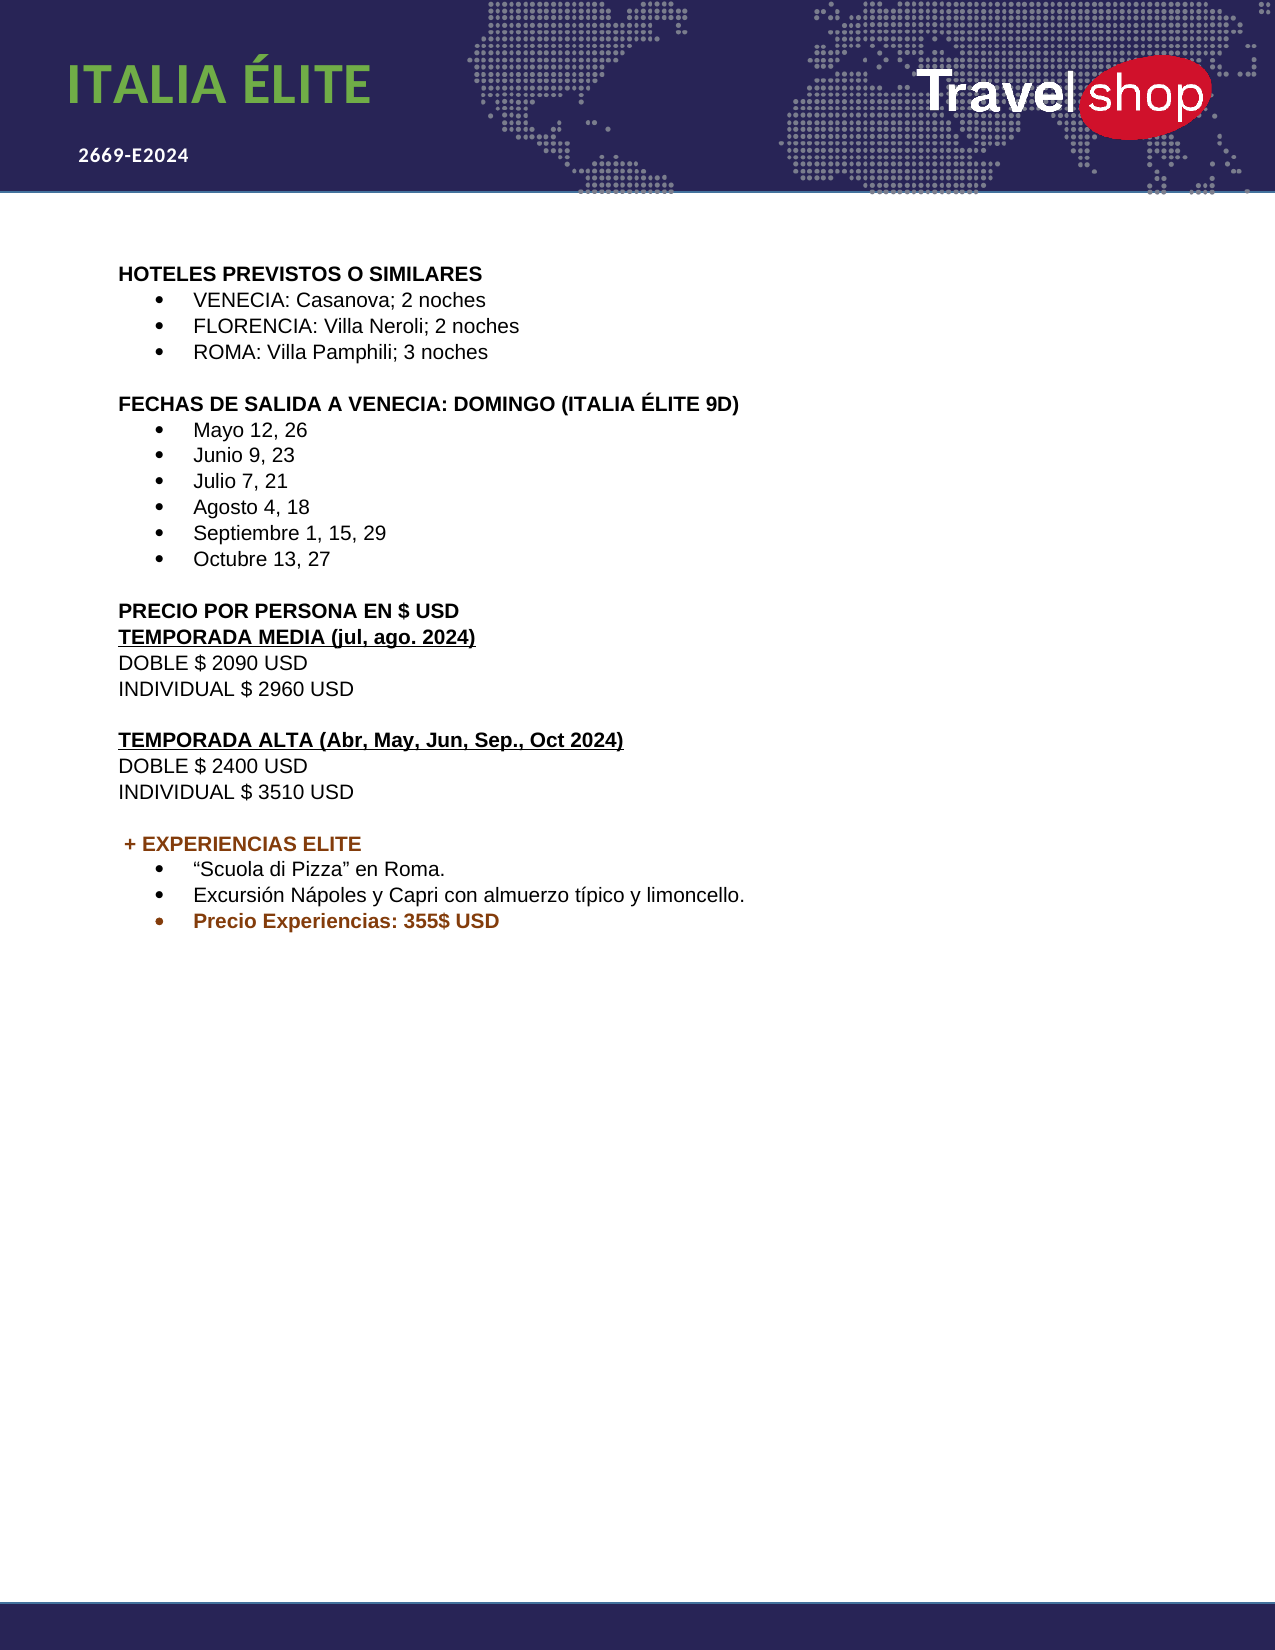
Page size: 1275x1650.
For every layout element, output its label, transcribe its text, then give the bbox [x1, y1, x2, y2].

text INDIVIDUAL $ 3510 USD [118, 780, 1157, 804]
list VENECIA: Casanova; 2 noches [156, 288, 1157, 312]
list Julio 7, 21 [156, 469, 1157, 493]
text INDIVIDUAL $ 2960 USD [118, 676, 1157, 700]
text + EXPERIENCIAS ELITE [118, 831, 1157, 855]
list Excursión Nápoles y Capri con almuerzo típico y limoncello. [156, 883, 1157, 907]
list Agosto 4, 18 [156, 495, 1157, 519]
text TEMPORADA ALTA (Abr, May, Jun, Sep., Oct 2024) [118, 728, 1157, 752]
text FECHAS DE SALIDA A VENECIA: DOMINGO (ITALIA ÉLITE 9D) [118, 392, 1157, 416]
text PRECIO POR PERSONA EN $ USD [118, 599, 1157, 623]
list FLORENCIA: Villa Neroli; 2 noches [156, 314, 1157, 338]
list Mayo 12, 26 [156, 417, 1157, 441]
list Precio Experiencias: 355$ USD [156, 909, 1157, 933]
list Junio 9, 23 [156, 443, 1157, 467]
list “Scuola di Pizza” en Roma. [156, 857, 1157, 881]
list ROMA: Villa Pamphili; 3 noches [156, 340, 1157, 364]
text DOBLE $ 2090 USD [118, 651, 1157, 674]
text HOTELES PREVISTOS O SIMILARES [118, 262, 1157, 286]
text DOBLE $ 2400 USD [118, 754, 1157, 778]
picture [916, 55, 1212, 140]
list Septiembre 1, 15, 29 [156, 521, 1157, 545]
list Octubre 13, 27 [156, 547, 1157, 571]
text TEMPORADA MEDIA (jul, ago. 2024) [118, 625, 1157, 649]
